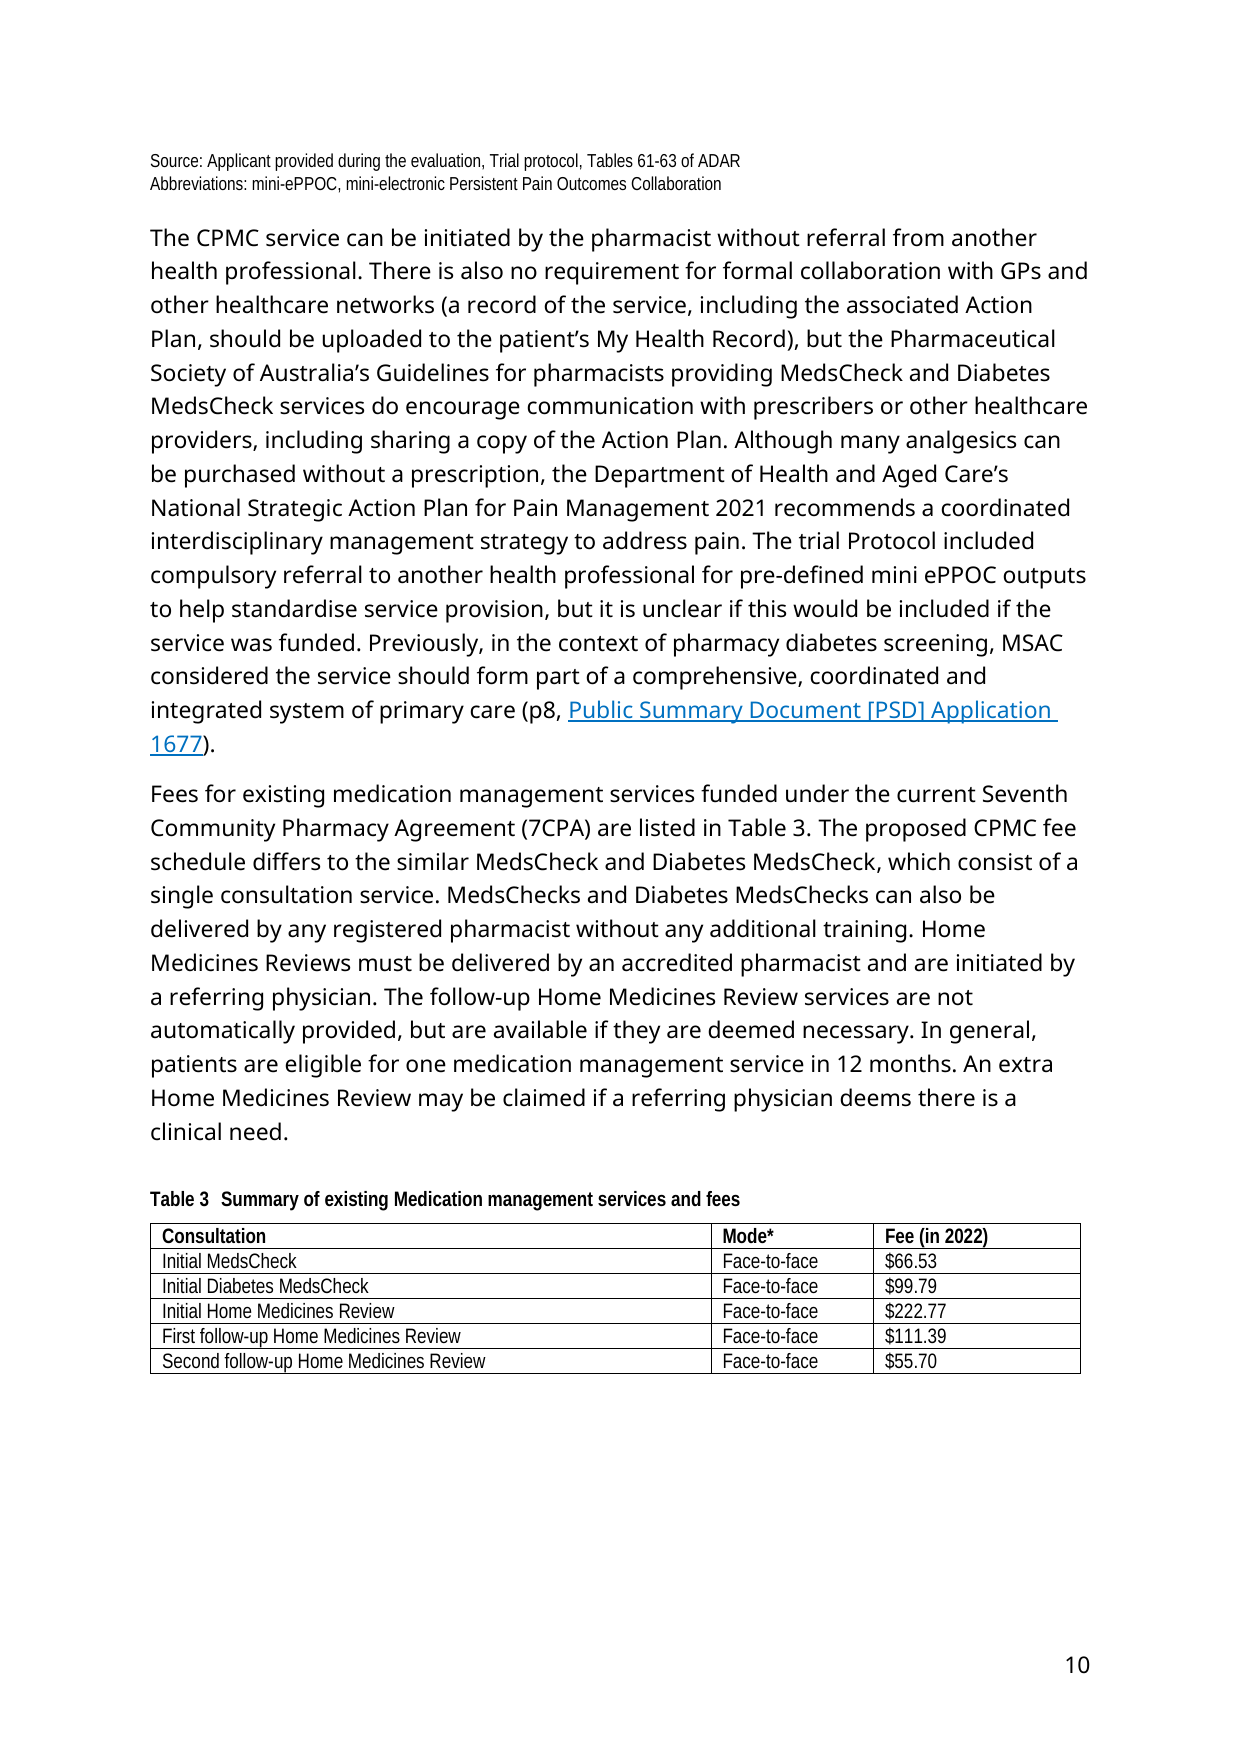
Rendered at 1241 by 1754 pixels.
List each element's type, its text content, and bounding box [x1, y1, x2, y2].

table_cell Face-to-face [712, 1349, 873, 1373]
table_cell Face-to-face [712, 1324, 873, 1348]
table_header Consultation [151, 1224, 711, 1248]
table_cell $99.79 [874, 1274, 1080, 1298]
table_cell Initial Home Medicines Review [151, 1299, 711, 1323]
table_cell Initial Diabetes MedsCheck [151, 1274, 711, 1298]
text The CPMC service can be initiated by the pharmacist without referral from another health professional. There is also no requirement for formal collaboration with GPs and other healthcare networks (a record of the service, including the associated Action Plan, should be uploaded to the patient’s My Health Record), but the Pharmaceutical Society of Australia’s Guidelines for pharmacists providing MedsCheck and Diabetes MedsCheck services do encourage communication with prescribers or other healthcare providers, including sharing a copy of the Action Plan. Although many analgesics can be purchased without a prescription, the Department of Health and Aged Care’s National Strategic Action Plan for Pain Management 2021 recommends a coordinated interdisciplinary management strategy to address pain. The trial Protocol included compulsory referral to another health professional for pre-defined mini ePPOC outputs to help standardise service provision, but it is unclear if this would be included if the service was funded. Previously, in the context of pharmacy diabetes screening, MSAC considered the service should form part of a comprehensive, coordinated and integrated system of primary care (p8, Public Summary Document [PSD] Application 1677). [150, 221, 1090, 759]
table_cell $111.39 [874, 1324, 1080, 1348]
table_cell Face-to-face [712, 1274, 873, 1298]
text Source: Applicant provided during the evaluation, Trial protocol, Tables 61-63 of ADAR [150, 150, 1090, 172]
table_cell Second follow-up Home Medicines Review [151, 1349, 711, 1373]
table_cell $66.53 [874, 1249, 1080, 1273]
table_cell Initial MedsCheck [151, 1249, 711, 1273]
text Abbreviations: mini-ePPOC, mini-electronic Persistent Pain Outcomes Collaboration [150, 173, 1090, 195]
table_header Mode* [712, 1224, 873, 1248]
table_cell Face-to-face [712, 1299, 873, 1323]
text Fees for existing medication management services funded under the current Seventh Community Pharmacy Agreement (7CPA) are listed in Table 3. The proposed CPMC fee schedule differs to the similar MedsCheck and Diabetes MedsCheck, which consist of a single consultation service. MedsChecks and Diabetes MedsChecks can also be delivered by any registered pharmacist without any additional training. Home Medicines Reviews must be delivered by an accredited pharmacist and are initiated by a referring physician. The follow-up Home Medicines Review services are not automatically provided, but are available if they are deemed necessary. In general, patients are eligible for one medication management service in 12 months. An extra Home Medicines Review may be claimed if a referring physician deems there is a clinical need. [150, 778, 1090, 1147]
table_cell First follow-up Home Medicines Review [151, 1324, 711, 1348]
table_cell Face-to-face [712, 1249, 873, 1273]
table_header Fee (in 2022) [874, 1224, 1080, 1248]
table_cell $222.77 [874, 1299, 1080, 1323]
table_cell $55.70 [874, 1349, 1080, 1373]
